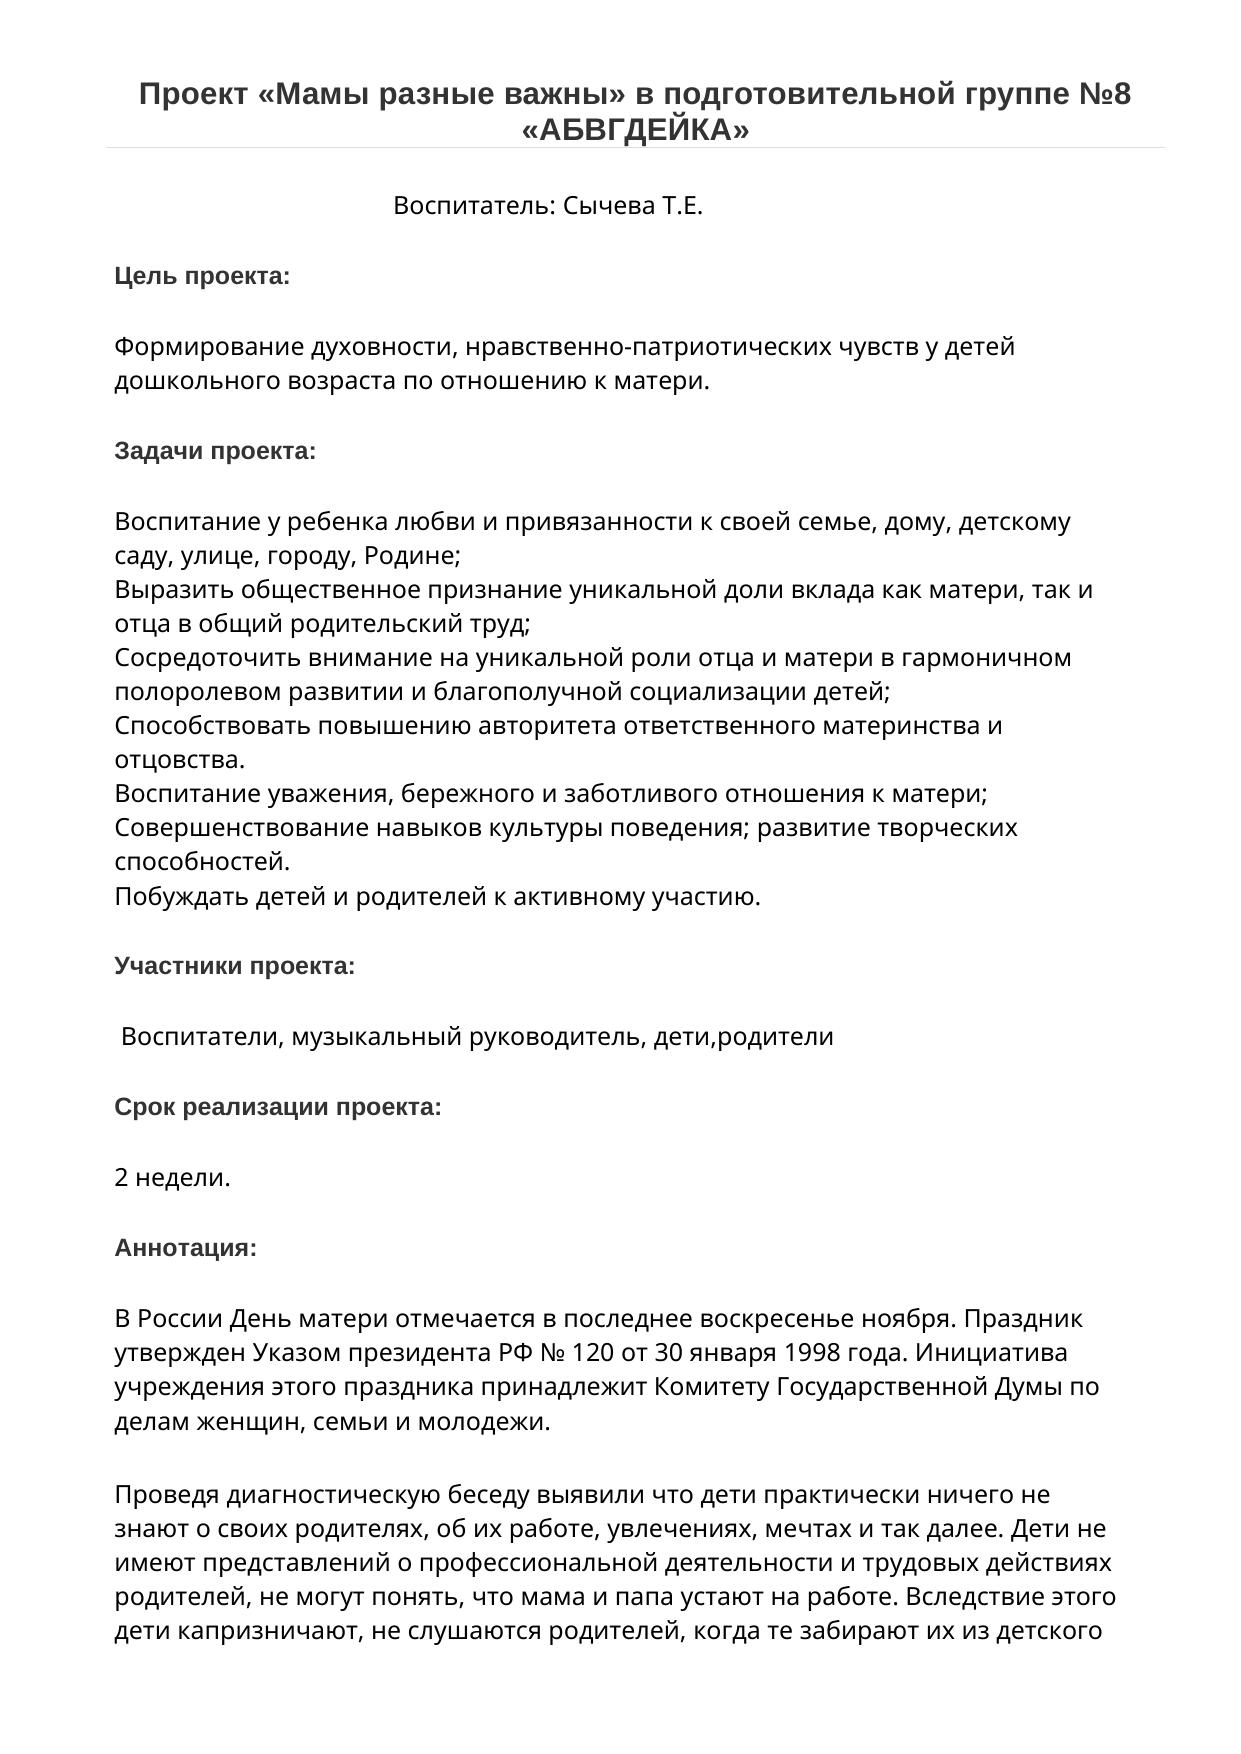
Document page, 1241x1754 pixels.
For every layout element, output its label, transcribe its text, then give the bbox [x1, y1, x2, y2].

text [114, 1476, 1126, 1647]
text Задачи проекта: [114, 436, 1126, 464]
text Воспитание у ребенка любви и привязанности к своей семье, дому, детскому саду, улице, городу, Родине; Выразить общественное признание уникальной доли вклада как матери, так и отца в общий родительский труд; Сосредоточить внимание на уникальной роли отца и матери в гармоничном полоролевом развитии и благополучной социализации детей; Способствовать повышению авторитета ответственного материнства и отцовства. Воспитание уважения, бережного и заботливого отношения к матери; Совершенствование навыков культуры поведения; развитие творческих способностей. Побуждать детей и родителей к активному участию. [114, 503, 1126, 912]
text Аннотация: [114, 1233, 1126, 1262]
text Воспитатель: Сычева Т.Е. [114, 187, 1126, 222]
text Проект «Мамы разные важны» в подготовительной группе №8 «АБВГДЕЙКА» [106, 75, 1165, 147]
text 2 недели. [114, 1160, 1126, 1194]
text Срок реализации проекта: [114, 1092, 1126, 1121]
text В России День матери отмечается в последнее воскресенье ноября. Праздник утвержден Указом президента РФ № 120 от 30 января 1998 года. Инициатива учреждения этого праздника принадлежит Комитету Государственной Думы по делам женщин, семьи и молодежи. [114, 1301, 1126, 1437]
text Цель проекта: [114, 261, 1126, 289]
text Формирование духовности, нравственно-патриотических чувств у детей дошкольного возраста по отношению к матери. [114, 328, 1126, 397]
text Воспитатели, музыкальный руководитель, дети,родители [114, 1019, 1126, 1053]
text Участники проекта: [114, 951, 1126, 980]
